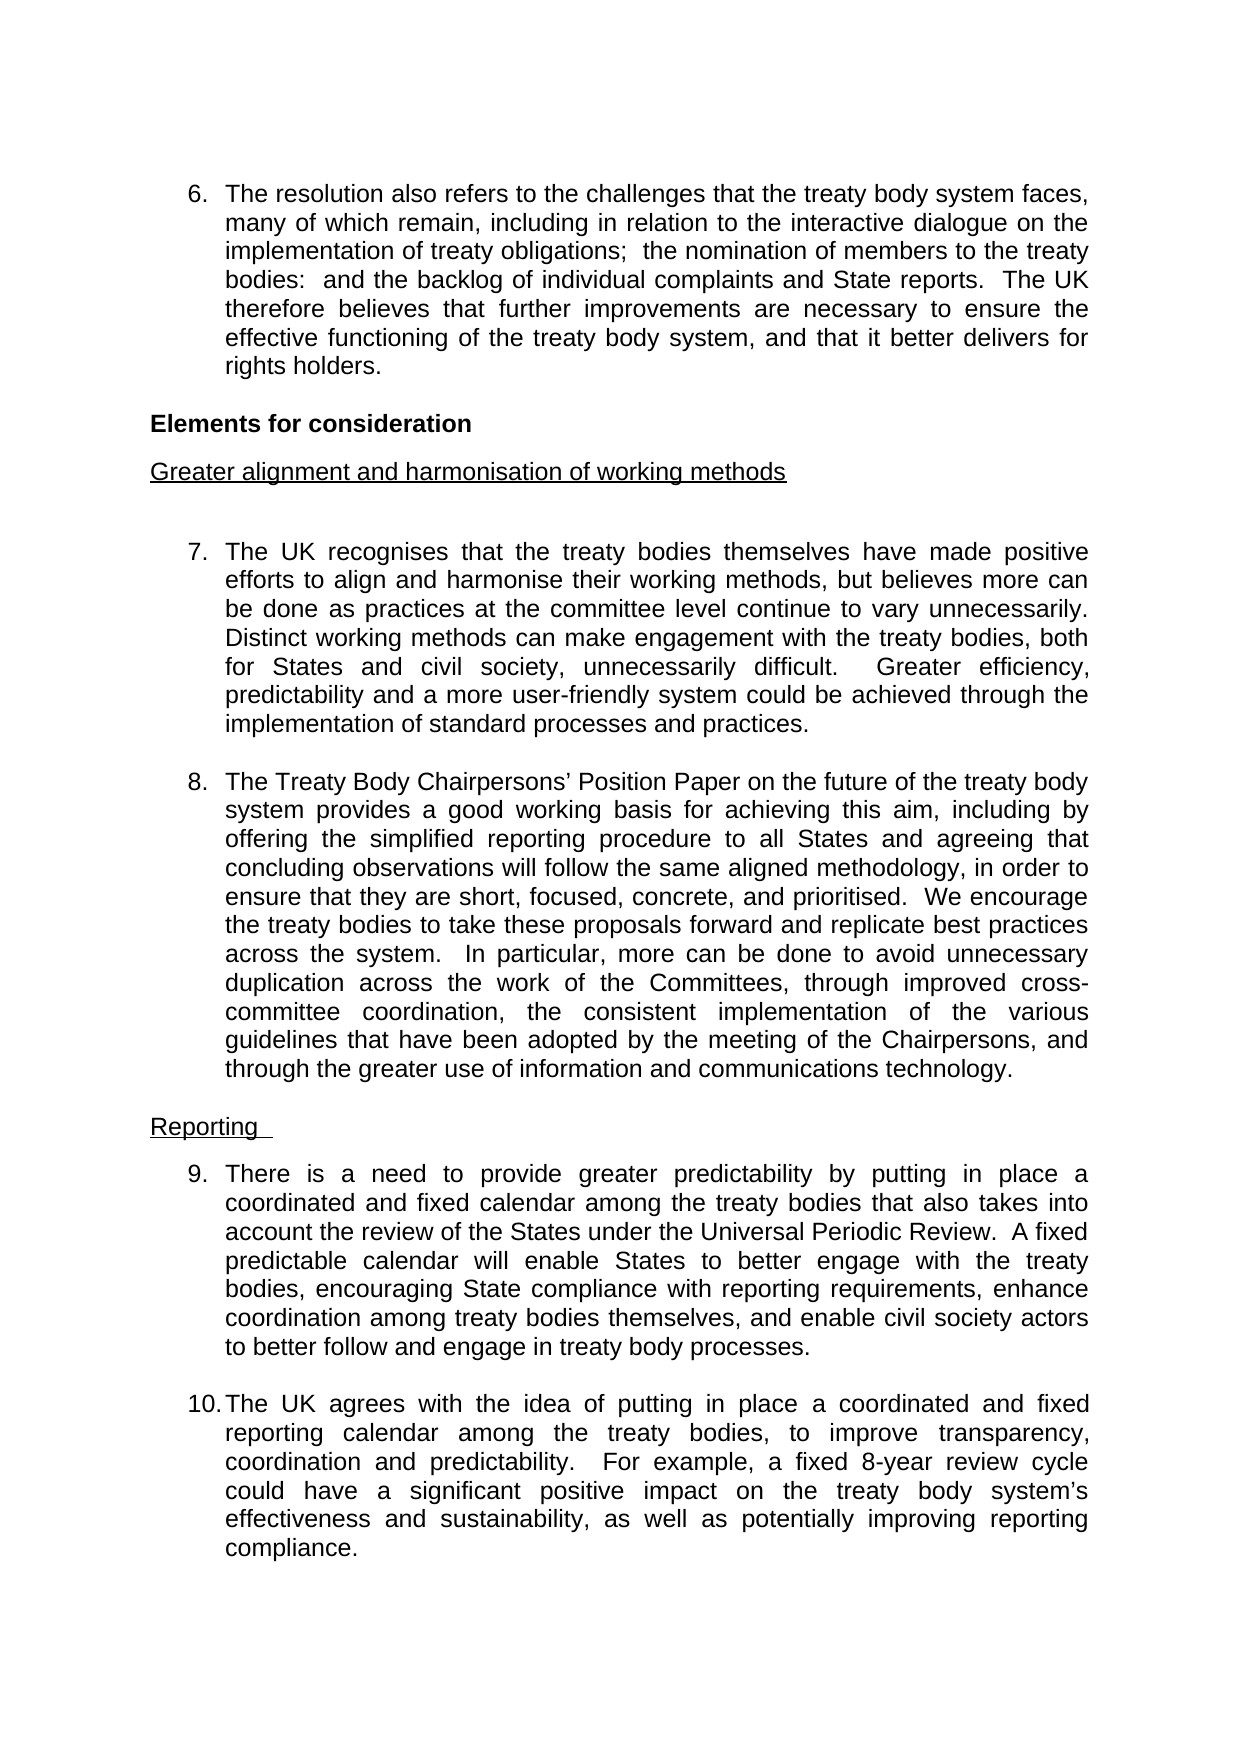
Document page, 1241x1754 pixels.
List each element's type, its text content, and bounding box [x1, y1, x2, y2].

list The resolution also refers to the challenges that the treaty body system faces, many of which remain, including in relation to the interactive dialogue on the implementation of treaty obligations; the nomination of members to the treaty bodies: and the backlog of individual complaints and State reports. The UK therefore believes that further improvements are necessary to ensure the effective functioning of the treaty body system, and that it better delivers for rights holders. [187, 179, 1090, 380]
list The UK recognises that the treaty bodies themselves have made positive efforts to align and harmonise their working methods, but believes more can be done as practices at the committee level continue to vary unnecessarily. Distinct working methods can make engagement with the treaty bodies, both for States and civil society, unnecessarily difficult. Greater efficiency, predictability and a more user-friendly system could be achieved through the implementation of standard processes and practices. [187, 537, 1090, 738]
text Reporting [150, 1112, 1090, 1141]
list The UK agrees with the idea of putting in place a coordinated and fixed reporting calendar among the treaty bodies, to improve transparency, coordination and predictability. For example, a fixed 8-year review cycle could have a significant positive impact on the treaty body system’s effectiveness and sustainability, as well as potentially improving reporting compliance. [187, 1389, 1090, 1562]
list There is a need to provide greater predictability by putting in place a coordinated and fixed calendar among the treaty bodies that also takes into account the review of the States under the Universal Periodic Review. A fixed predictable calendar will enable States to better engage with the treaty bodies, encouraging State compliance with reporting requirements, enhance coordination among treaty bodies themselves, and enable civil society actors to better follow and engage in treaty body processes. [187, 1159, 1090, 1361]
text Elements for consideration [150, 409, 1090, 437]
text Greater alignment and harmonisation of working methods [150, 456, 1090, 485]
list The Treaty Body Chairpersons’ Position Paper on the future of the treaty body system provides a good working basis for achieving this aim, including by offering the simplified reporting procedure to all States and agreeing that concluding observations will follow the same aligned methodology, in order to ensure that they are short, focused, concrete, and prioritised. We encourage the treaty bodies to take these proposals forward and replicate best practices across the system. In particular, more can be done to avoid unnecessary duplication across the work of the Committees, through improved cross-committee coordination, the consistent implementation of the various guidelines that have been adopted by the meeting of the Chairpersons, and through the greater use of information and communications technology. [187, 767, 1090, 1083]
